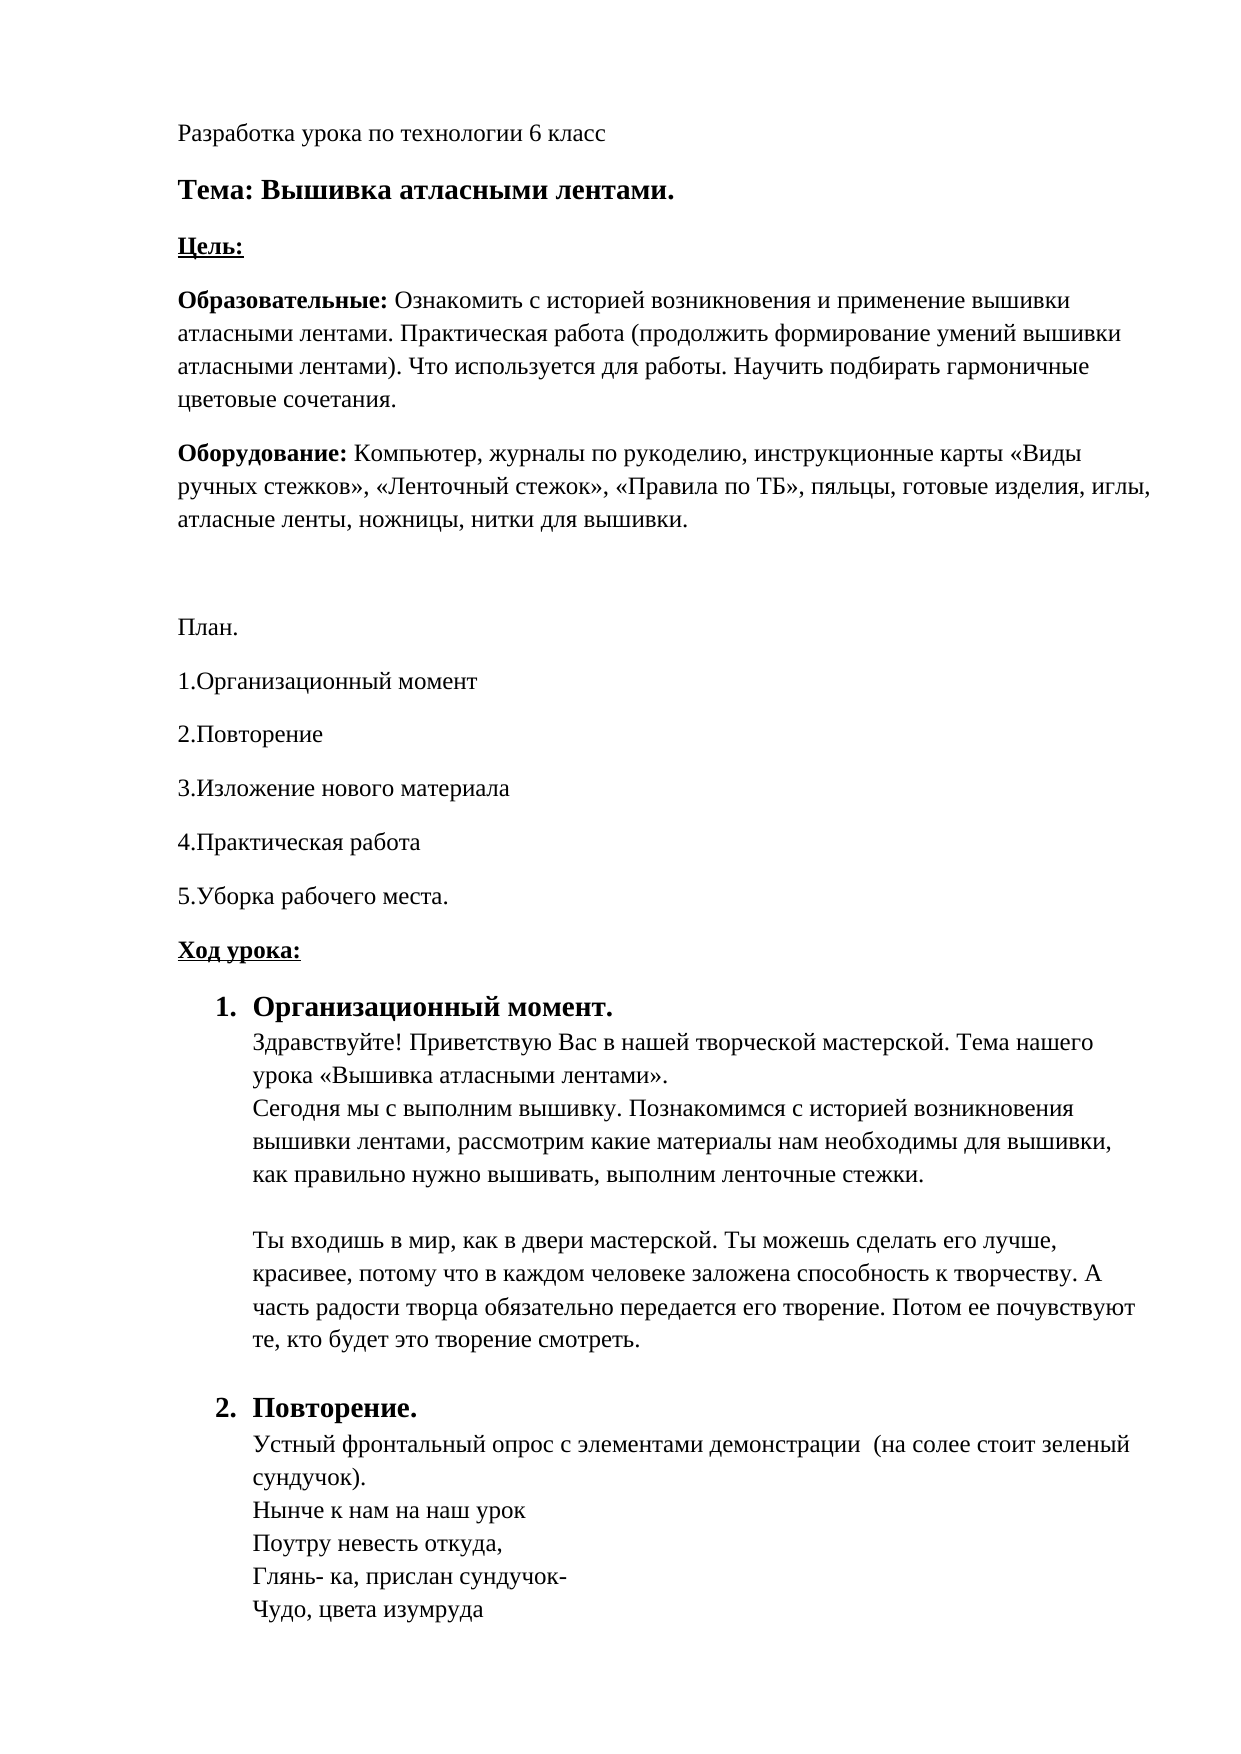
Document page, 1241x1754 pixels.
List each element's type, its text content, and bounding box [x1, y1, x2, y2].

text 4.Практическая работа [177, 827, 1152, 856]
list Чудо, цвета изумруда [252, 1594, 1152, 1623]
text Тема: Вышивка атласными лентами. [177, 172, 1152, 206]
text 2.Повторение [177, 719, 1152, 748]
text Цель: [177, 231, 1152, 260]
text Образовательные: Ознакомить с историей возникновения и применение вышивки атласными лентами. Практическая работа (продолжить формирование умений вышивки атласными лентами). Что используется для работы. Научить подбирать гармоничные цветовые сочетания. [177, 285, 1152, 413]
list Устный фронтальный опрос с элементами демонстрации (на солее стоит зеленый сундучок). [252, 1429, 1152, 1491]
text 1.Организационный момент [177, 666, 1152, 694]
text Разработка урока по технологии 6 класс [177, 118, 1152, 147]
text Ход урока: [177, 935, 1152, 964]
list Организационный момент. [215, 989, 1152, 1022]
text План. [177, 612, 1152, 641]
text Оборудование: Компьютер, журналы по рукоделию, инструкционные карты «Виды ручных стежков», «Ленточный стежок», «Правила по ТБ», пяльцы, готовые изделия, иглы, атласные ленты, ножницы, нитки для вышивки. [177, 438, 1152, 533]
text 5.Уборка рабочего места. [177, 881, 1152, 910]
list Ты входишь в мир, как в двери мастерской. Ты можешь сделать его лучше, красивее, потому что в каждом человеке заложена способность к творчеству. А часть радости творца обязательно передается его творение. Потом ее почувствуют те, кто будет это творение смотреть. [252, 1226, 1152, 1353]
list Сегодня мы с выполним вышивку. Познакомимся с историей возникновения вышивки лентами, рассмотрим какие материалы нам необходимы для вышивки, как правильно нужно вышивать, выполним ленточные стежки. [252, 1093, 1152, 1188]
list Глянь- ка, прислан сундучок- [252, 1561, 1152, 1590]
list Нынче к нам на наш урок [252, 1495, 1152, 1524]
list Здравствуйте! Приветствую Вас в нашей творческой мастерской. Тема нашего урока «Вышивка атласными лентами». [252, 1027, 1152, 1089]
list Поутру невесть откуда, [252, 1528, 1152, 1557]
list Повторение. [215, 1391, 1152, 1424]
text 3.Изложение нового материала [177, 773, 1152, 802]
